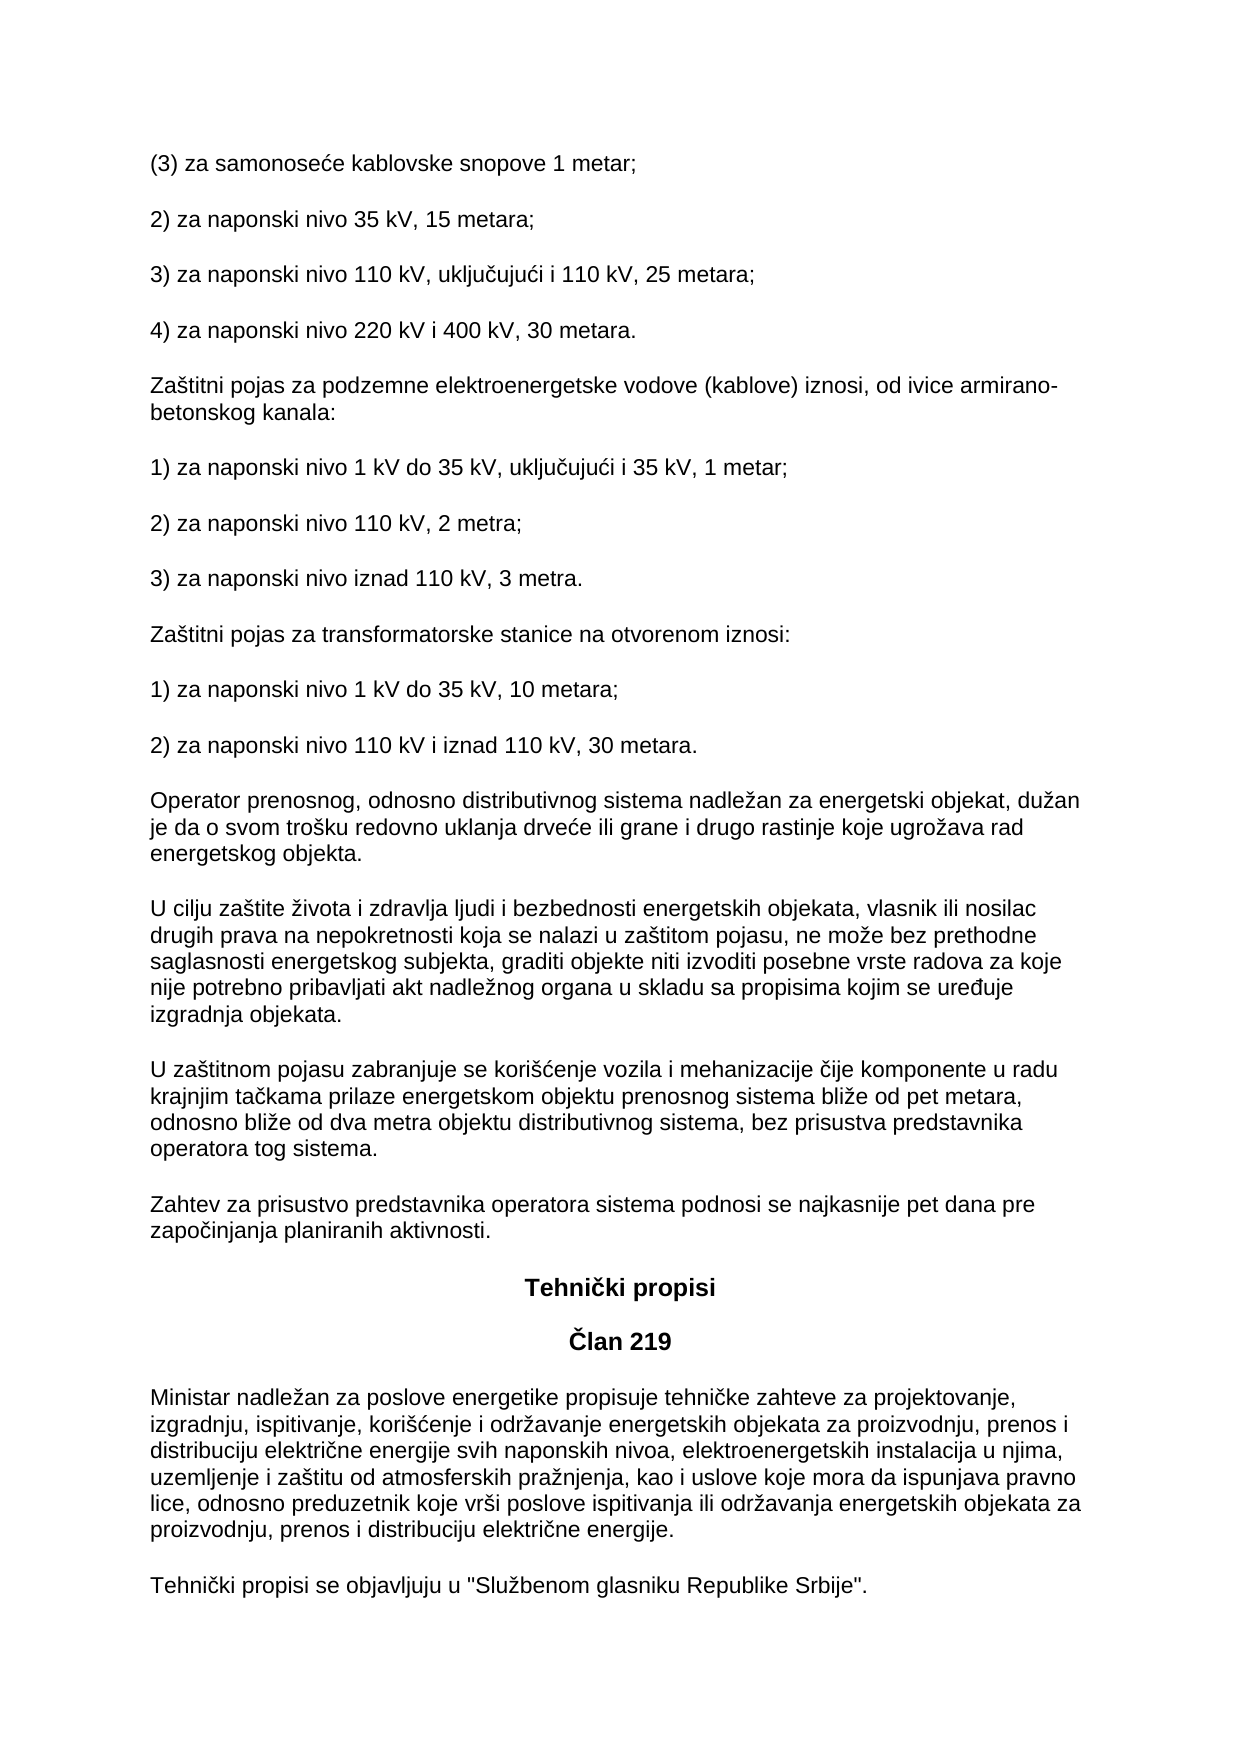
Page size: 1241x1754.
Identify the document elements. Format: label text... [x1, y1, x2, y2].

text Zahtev za prisustvo predstavnika operatora sistema podnosi se najkasnije pet dana pre započinjanja planiranih aktivnosti. [150, 1191, 1090, 1243]
text Ministar nadležan za poslove energetike propisuje tehničke zahteve za projektovanje, izgradnju, ispitivanje, korišćenje i održavanje energetskih objekata za proizvodnju, prenos i distribuciju električne energije svih naponskih nivoa, elektroenergetskih instalacija u njima, uzemljenje i zaštitu od atmosferskih pražnjenja, kao i uslove koje mora da ispunjava pravno lice, odnosno preduzetnik koje vrši poslove ispitivanja ili održavanja energetskih objekata za proizvodnju, prenos i distribuciju električne energije. [150, 1384, 1090, 1542]
text Član 219 [150, 1326, 1090, 1355]
text 2) za naponski nivo 35 kV, 15 metara; [150, 206, 1090, 232]
text 1) za naponski nivo 1 kV do 35 kV, 10 metara; [150, 676, 1090, 702]
text (3) za samonoseće kablovske snopove 1 metar; [150, 150, 1090, 176]
text 3) za naponski nivo iznad 110 kV, 3 metra. [150, 565, 1090, 591]
text Tehnički propisi [150, 1273, 1090, 1301]
text Operator prenosnog, odnosno distributivnog sistema nadležan za energetski objekat, dužan je da o svom trošku redovno uklanja drveće ili grane i drugo rastinje koje ugrožava rad energetskog objekta. [150, 787, 1090, 866]
text 2) za naponski nivo 110 kV i iznad 110 kV, 30 metara. [150, 732, 1090, 758]
text Tehnički propisi se objavljuju u "Službenom glasniku Republike Srbije". [150, 1572, 1090, 1598]
text U zaštitnom pojasu zabranjuje se korišćenje vozila i mehanizacije čije komponente u radu krajnjim tačkama prilaze energetskom objektu prenosnog sistema bliže od pet metara, odnosno bliže od dva metra objektu distributivnog sistema, bez prisustva predstavnika operatora tog sistema. [150, 1056, 1090, 1162]
text Zaštitni pojas za podzemne elektroenergetske vodove (kablove) iznosi, od ivice armirano-betonskog kanala: [150, 372, 1090, 425]
text Zaštitni pojas za transformatorske stanice na otvorenom iznosi: [150, 621, 1090, 647]
text 3) za naponski nivo 110 kV, uključujući i 110 kV, 25 metara; [150, 261, 1090, 287]
text U cilju zaštite života i zdravlja ljudi i bezbednosti energetskih objekata, vlasnik ili nosilac drugih prava na nepokretnosti koja se nalazi u zaštitom pojasu, ne može bez prethodne saglasnosti energetskog subjekta, graditi objekte niti izvoditi posebne vrste radova za koje nije potrebno pribavljati akt nadležnog organa u skladu sa propisima kojim se uređuje izgradnja objekata. [150, 895, 1090, 1027]
text 4) za naponski nivo 220 kV i 400 kV, 30 metara. [150, 317, 1090, 343]
text 2) za naponski nivo 110 kV, 2 metra; [150, 509, 1090, 536]
text 1) za naponski nivo 1 kV do 35 kV, uključujući i 35 kV, 1 metar; [150, 454, 1090, 480]
